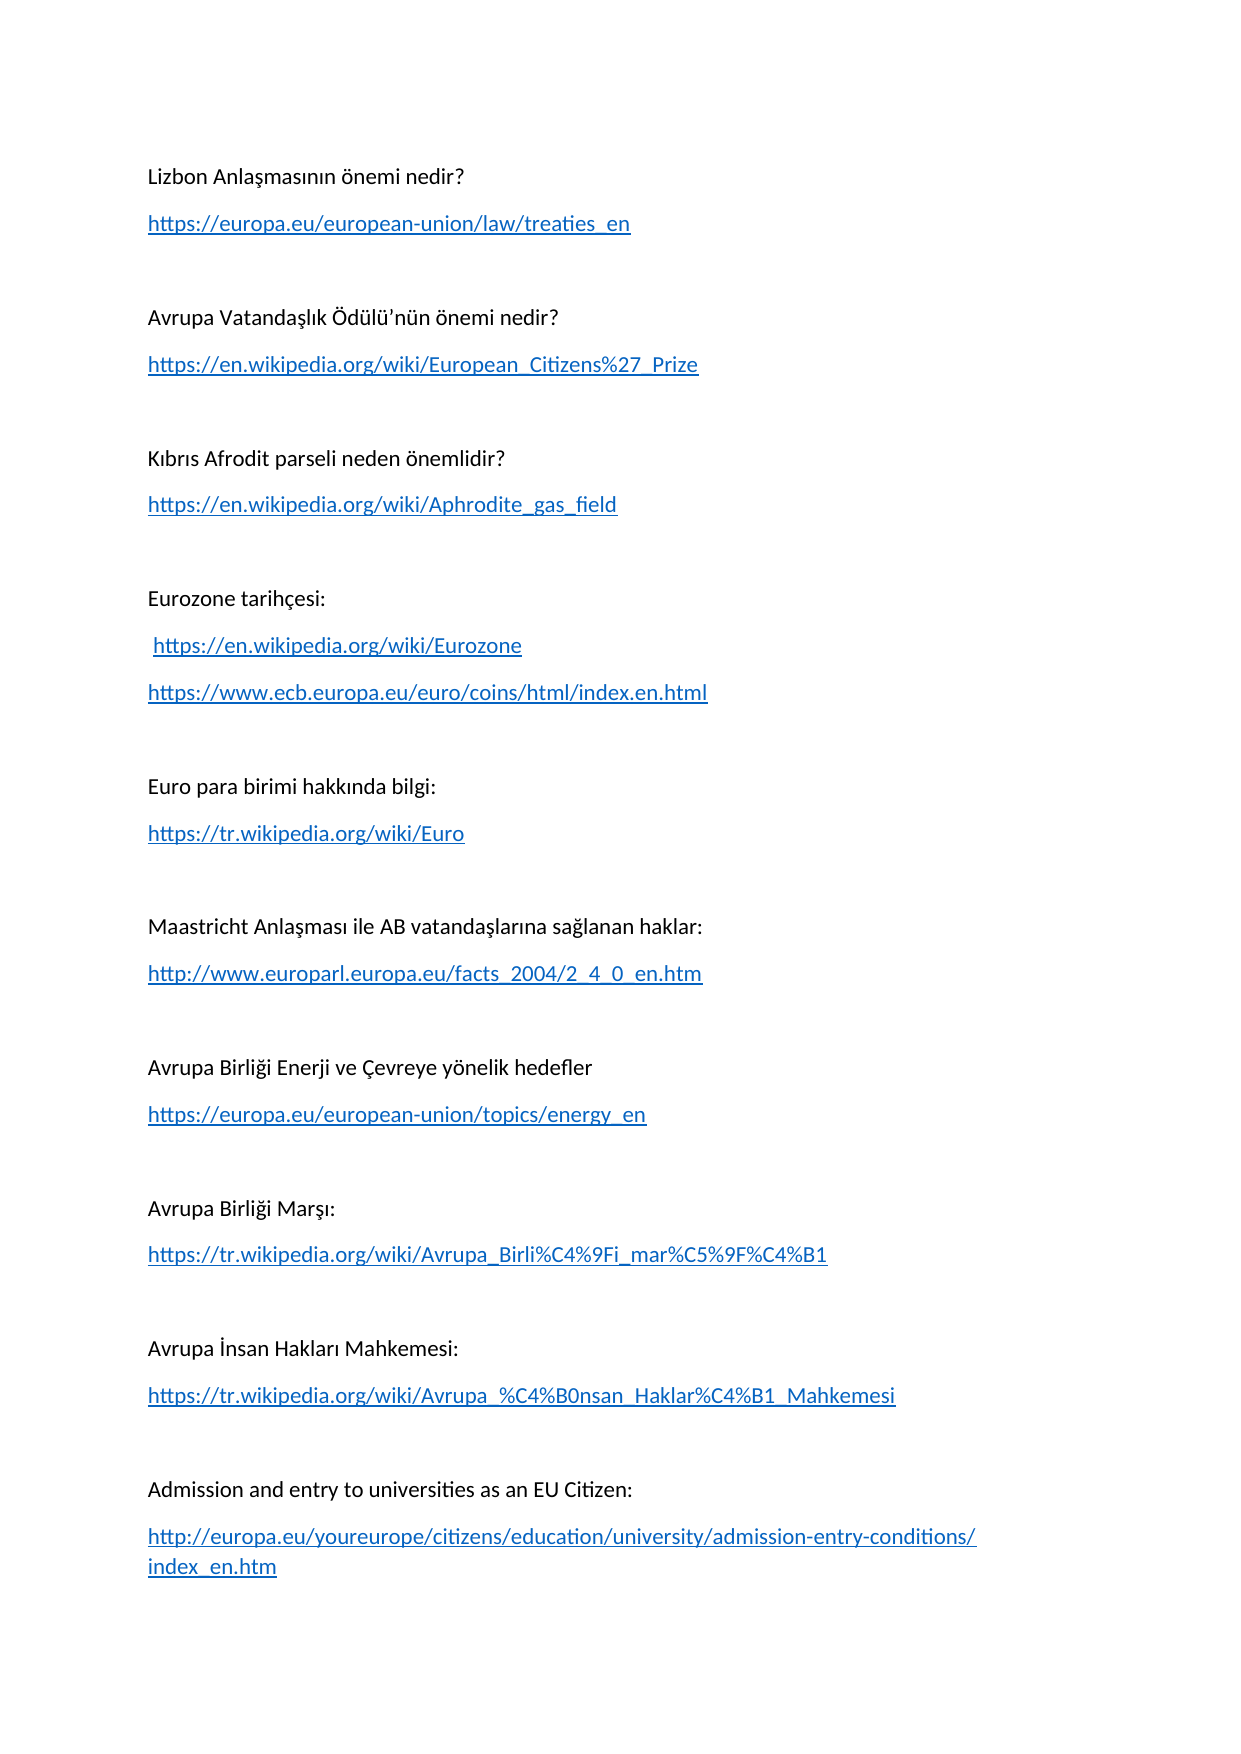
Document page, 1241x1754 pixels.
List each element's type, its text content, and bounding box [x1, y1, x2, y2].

text Avrupa Birliği Enerji ve Çevreye yönelik hedefler [148, 1053, 1093, 1081]
text Euro para birimi hakkında bilgi: [148, 772, 1093, 800]
text Avrupa Birliği Marşı: [148, 1194, 1093, 1222]
text http://www.europarl.europa.eu/facts_2004/2_4_0_en.htm [148, 959, 1093, 987]
text Lizbon Anlaşmasının önemi nedir? [148, 162, 1093, 191]
text https://en.wikipedia.org/wiki/Eurozone [148, 631, 1093, 659]
text https://tr.wikipedia.org/wiki/Avrupa_%C4%B0nsan_Haklar%C4%B1_Mahkemesi [148, 1381, 1093, 1409]
text https://tr.wikipedia.org/wiki/Avrupa_Birli%C4%9Fi_mar%C5%9F%C4%B1 [148, 1241, 1093, 1269]
text Maastricht Anlaşması ile AB vatandaşlarına sağlanan haklar: [148, 912, 1093, 941]
text https://europa.eu/european-union/topics/energy_en [148, 1100, 1093, 1128]
text Kıbrıs Afrodit parseli neden önemlidir? [148, 444, 1093, 472]
text http://europa.eu/youreurope/citizens/education/university/admission-entry-conditions/index_en.htm [148, 1522, 1093, 1580]
text Eurozone tarihçesi: [148, 584, 1093, 612]
text https://europa.eu/european-union/law/treaties_en [148, 209, 1093, 237]
text Avrupa Vatandaşlık Ödülü’nün önemi nedir? [148, 303, 1093, 331]
text https://tr.wikipedia.org/wiki/Euro [148, 819, 1093, 847]
text Avrupa İnsan Hakları Mahkemesi: [148, 1334, 1093, 1362]
text https://www.ecb.europa.eu/euro/coins/html/index.en.html [148, 678, 1093, 706]
text https://en.wikipedia.org/wiki/European_Citizens%27_Prize [148, 350, 1093, 378]
text https://en.wikipedia.org/wiki/Aphrodite_gas_field [148, 491, 1093, 519]
text Admission and entry to universities as an EU Citizen: [148, 1475, 1093, 1503]
